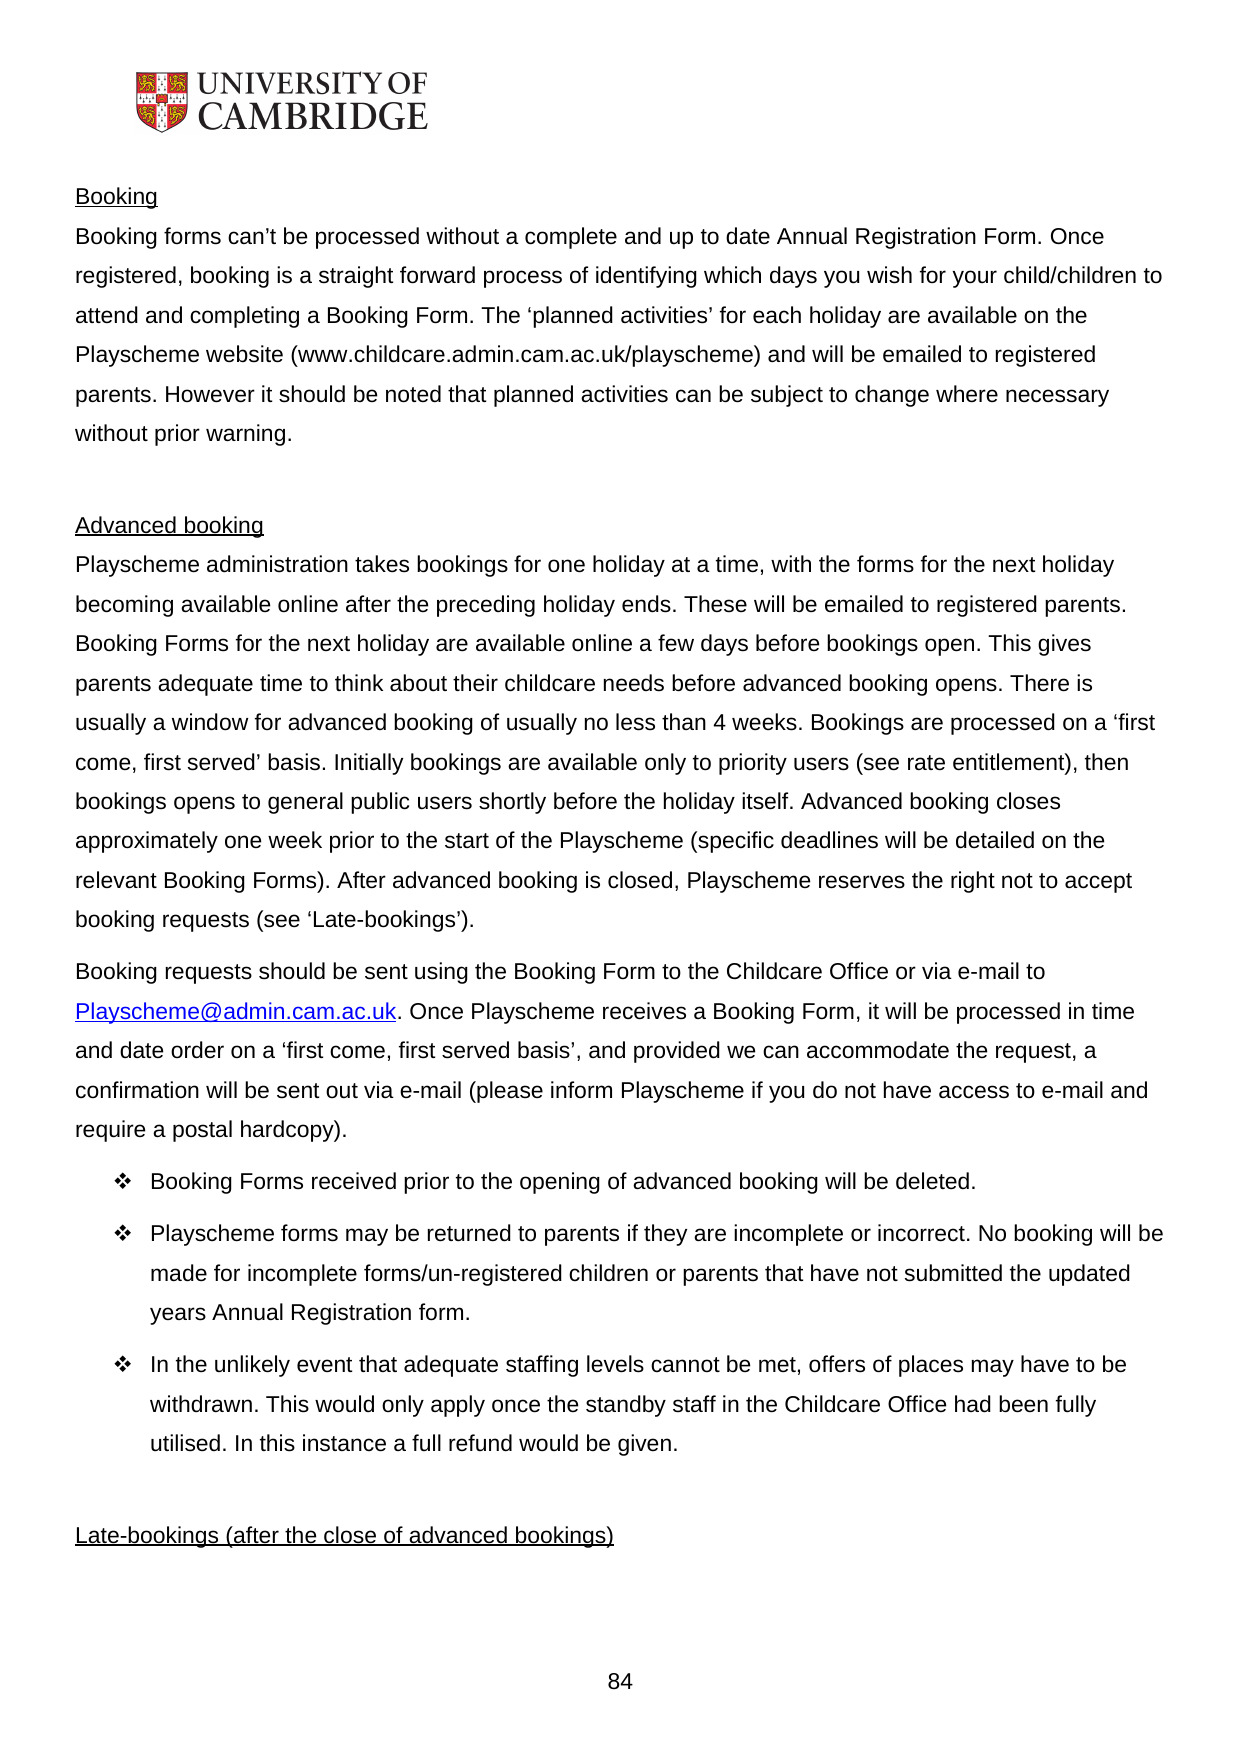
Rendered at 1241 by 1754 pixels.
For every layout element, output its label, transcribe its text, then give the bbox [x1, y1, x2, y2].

list Playscheme forms may be returned to parents if they are incomplete or incorrect. No booking will be made for incomplete forms/un-registered children or parents that have not submitted the updated years Annual Registration form. [112, 1220, 1165, 1326]
subtitle Advanced booking [75, 512, 1165, 538]
subtitle Late-bookings (after the close of advanced bookings) [75, 1522, 1165, 1548]
list In the unlikely event that adequate staffing levels cannot be met, offers of places may have to be withdrawn. This would only apply once the standby staff in the Childcare Office had been fully utilised. In this instance a full refund would be given. [112, 1351, 1165, 1456]
text Playscheme administration takes bookings for one holiday at a time, with the forms for the next holiday becoming available online after the preceding holiday ends. These will be emailed to registered parents. Booking Forms for the next holiday are available online a few days before bookings open. This gives parents adequate time to think about their childcare needs before advanced booking opens. There is usually a window for advanced booking of usually no less than 4 weeks. Bookings are processed on a ‘first come, first served’ basis. Initially bookings are available only to priority users (see rate entitlement), then bookings opens to general public users shortly before the holiday itself. Advanced booking closes approximately one week prior to the start of the Playscheme (specific deadlines will be detailed on the relevant Booking Forms). After advanced booking is closed, Playscheme reserves the right not to accept booking requests (see ‘Late-bookings’). [75, 551, 1165, 933]
list Booking Forms received prior to the opening of advanced booking will be deleted. [112, 1168, 1165, 1194]
picture [134, 70, 430, 135]
subtitle Booking [75, 183, 1165, 209]
text Booking requests should be sent using the Booking Form to the Childcare Office or via e-mail to Playscheme@admin.cam.ac.uk. Once Playscheme receives a Booking Form, it will be processed in time and date order on a ‘first come, first served basis’, and provided we can accommodate the request, a confirmation will be sent out via e-mail (please inform Playscheme if you do not have access to e-mail and require a postal hardcopy). [75, 958, 1165, 1143]
text Booking forms can’t be processed without a complete and up to date Annual Registration Form. Once registered, booking is a straight forward process of identifying which days you wish for your child/children to attend and completing a Booking Form. The ‘planned activities’ for each holiday are available on the Playscheme website (www.childcare.admin.cam.ac.uk/playscheme) and will be emailed to registered parents. However it should be noted that planned activities can be subject to change where necessary without prior warning. [75, 223, 1165, 446]
